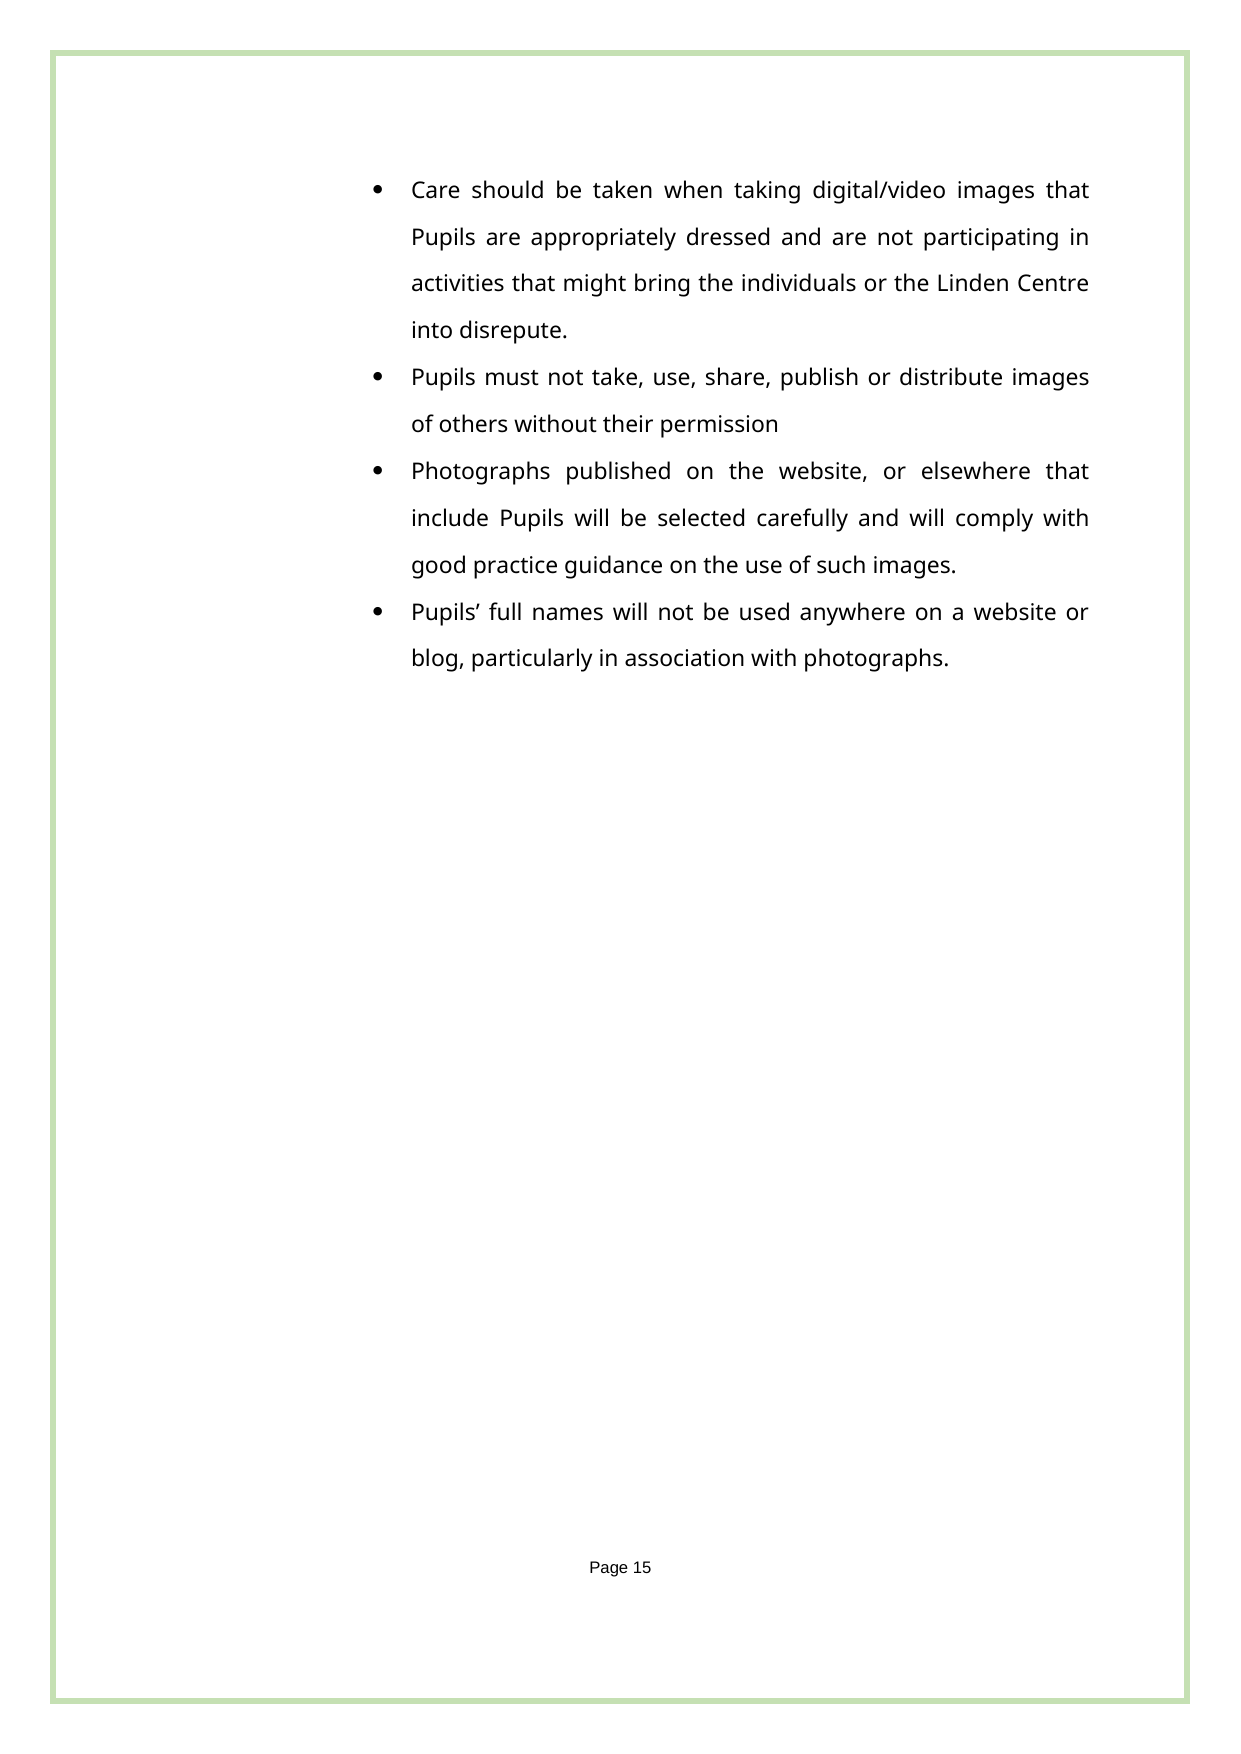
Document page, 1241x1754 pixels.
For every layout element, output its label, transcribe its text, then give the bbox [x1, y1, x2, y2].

list Photographs published on the website, or elsewhere that include Pupils will be selected carefully and will comply with good practice guidance on the use of such images. [373, 455, 1090, 580]
list Pupils must not take, use, share, publish or distribute images of others without their permission [373, 361, 1090, 439]
list Pupils’ full names will not be used anywhere on a website or blog, particularly in association with photographs. [373, 596, 1090, 674]
list Care should be taken when taking digital/video images that Pupils are appropriately dressed and are not participating in activities that might bring the individuals or the Linden Centre into disrepute. [373, 174, 1090, 346]
